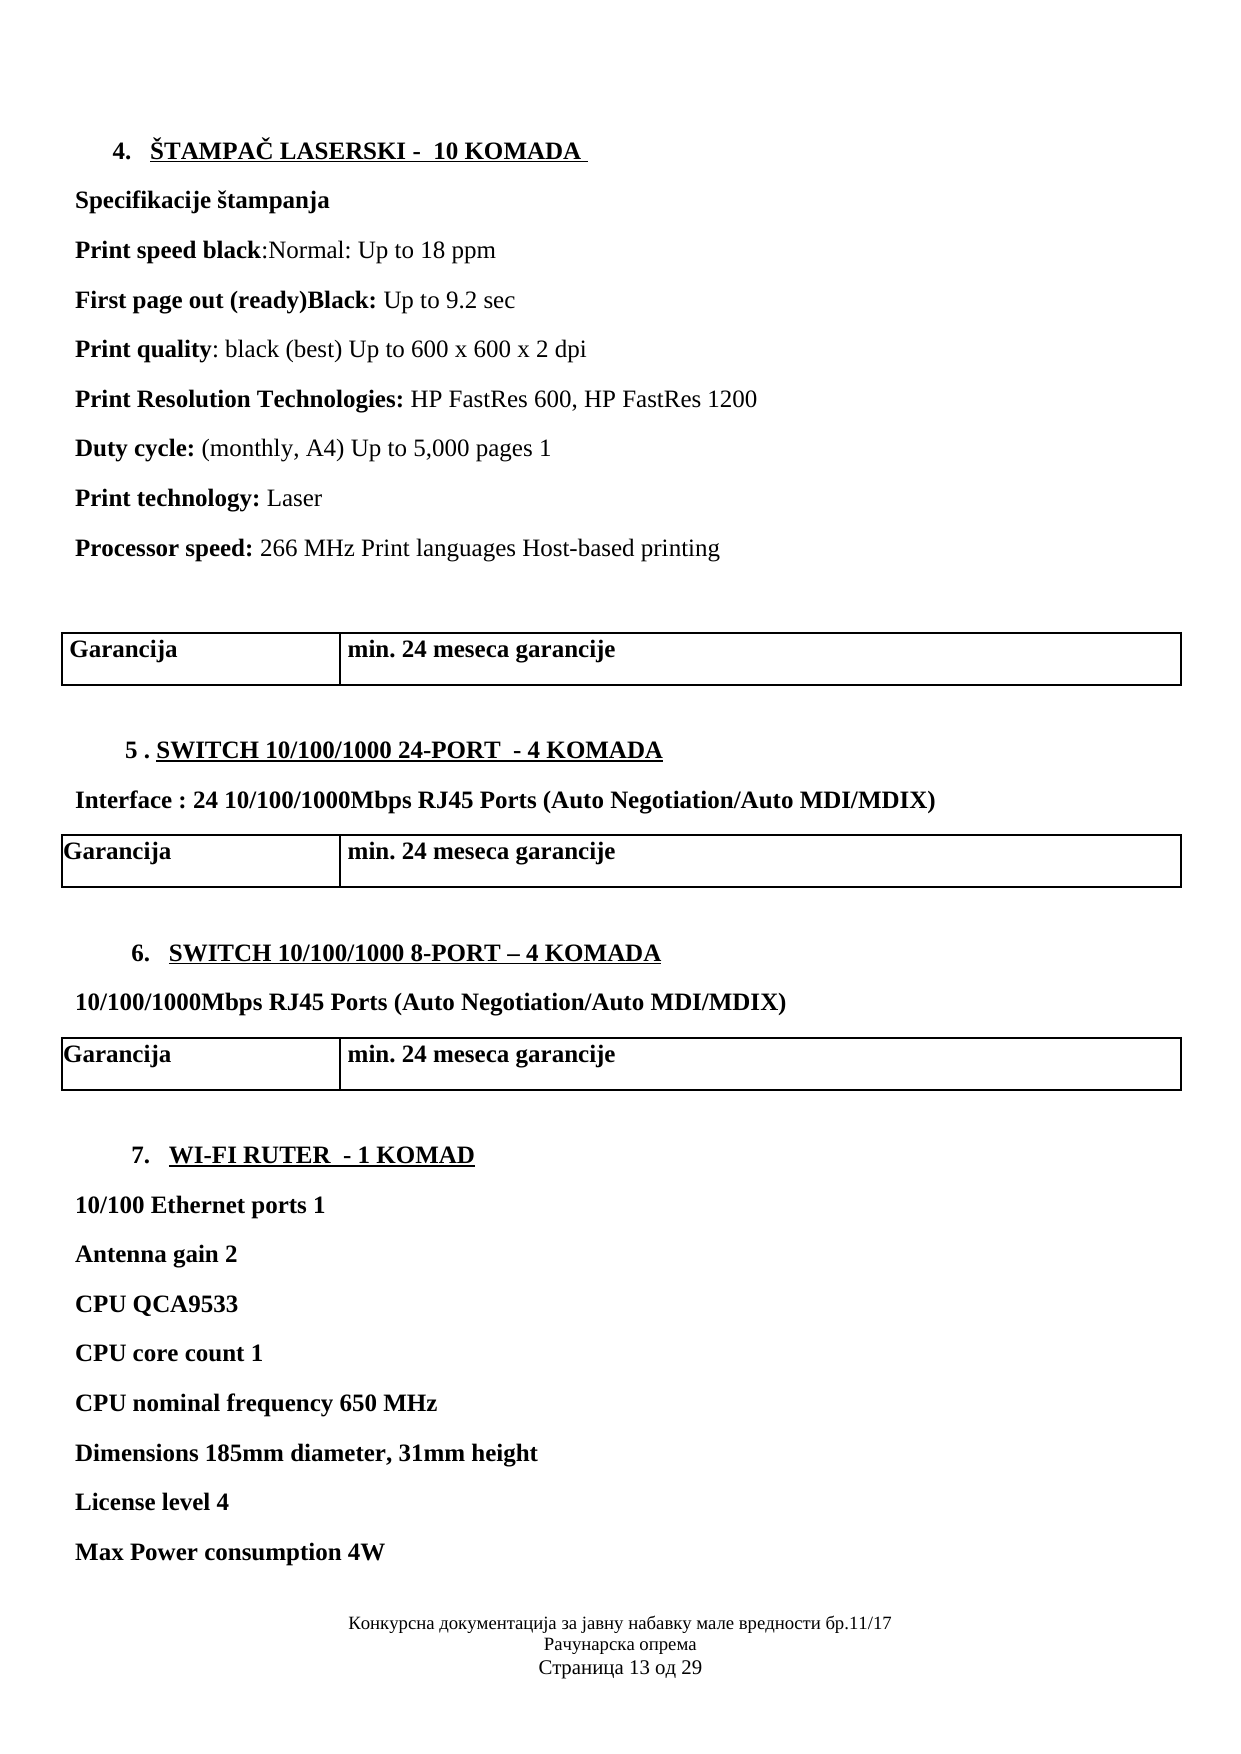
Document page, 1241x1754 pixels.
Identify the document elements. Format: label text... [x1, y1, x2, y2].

text Max Power consumption 4W [75, 1537, 1165, 1566]
text First page out (ready)Black: Up to 9.2 sec [75, 285, 1165, 313]
text Processor speed: 266 MHz Print languages Host-based printing [75, 533, 1165, 561]
text Interface : 24 10/100/1000Mbps RJ45 Ports (Auto Negotiation/Auto MDI/MDIX) [75, 785, 1165, 813]
text License level 4 [75, 1487, 1165, 1516]
text Duty cycle: (monthly, A4) Up to 5,000 pages 1 [75, 433, 1165, 462]
text CPU core count 1 [75, 1338, 1165, 1367]
text Antenna gain 2 [75, 1239, 1165, 1268]
text Specifikacije štampanja [75, 186, 1165, 214]
table_header min. 24 meseca garancije [341, 836, 1180, 886]
table_header Garancija [63, 1039, 339, 1088]
text 10/100/1000Mbps RJ45 Ports (Auto Negotiation/Auto MDI/MDIX) [75, 987, 1165, 1016]
text CPU nominal frequency 650 MHz [75, 1388, 1165, 1417]
text CPU QCA9533 [75, 1289, 1165, 1318]
table_header min. 24 meseca garancije [341, 1039, 1180, 1088]
table_header min. 24 meseca garancije [341, 634, 1180, 683]
text Print technology: Laser [75, 483, 1165, 512]
list WI-FI RUTER - 1 KOMAD [131, 1140, 1165, 1169]
text 10/100 Ethernet ports 1 [75, 1190, 1165, 1218]
text 5 . SWITCH 10/100/1000 24-PORT - 4 KOMADA [75, 735, 1165, 764]
table_header Garancija [63, 836, 339, 886]
text Print speed black:Normal: Up to 18 ppm [75, 235, 1165, 264]
list ŠTAMPAČ LASERSKI - 10 KOMADA [112, 136, 1165, 165]
text Print Resolution Technologies: HP FastRes 600, HP FastRes 1200 [75, 384, 1165, 413]
text Dimensions 185mm diameter, 31mm height [75, 1438, 1165, 1466]
table_header Garancija [63, 634, 339, 683]
text Print quality: black (best) Up to 600 x 600 x 2 dpi [75, 334, 1165, 363]
list SWITCH 10/100/1000 8-PORT – 4 KOMADA [131, 938, 1165, 966]
